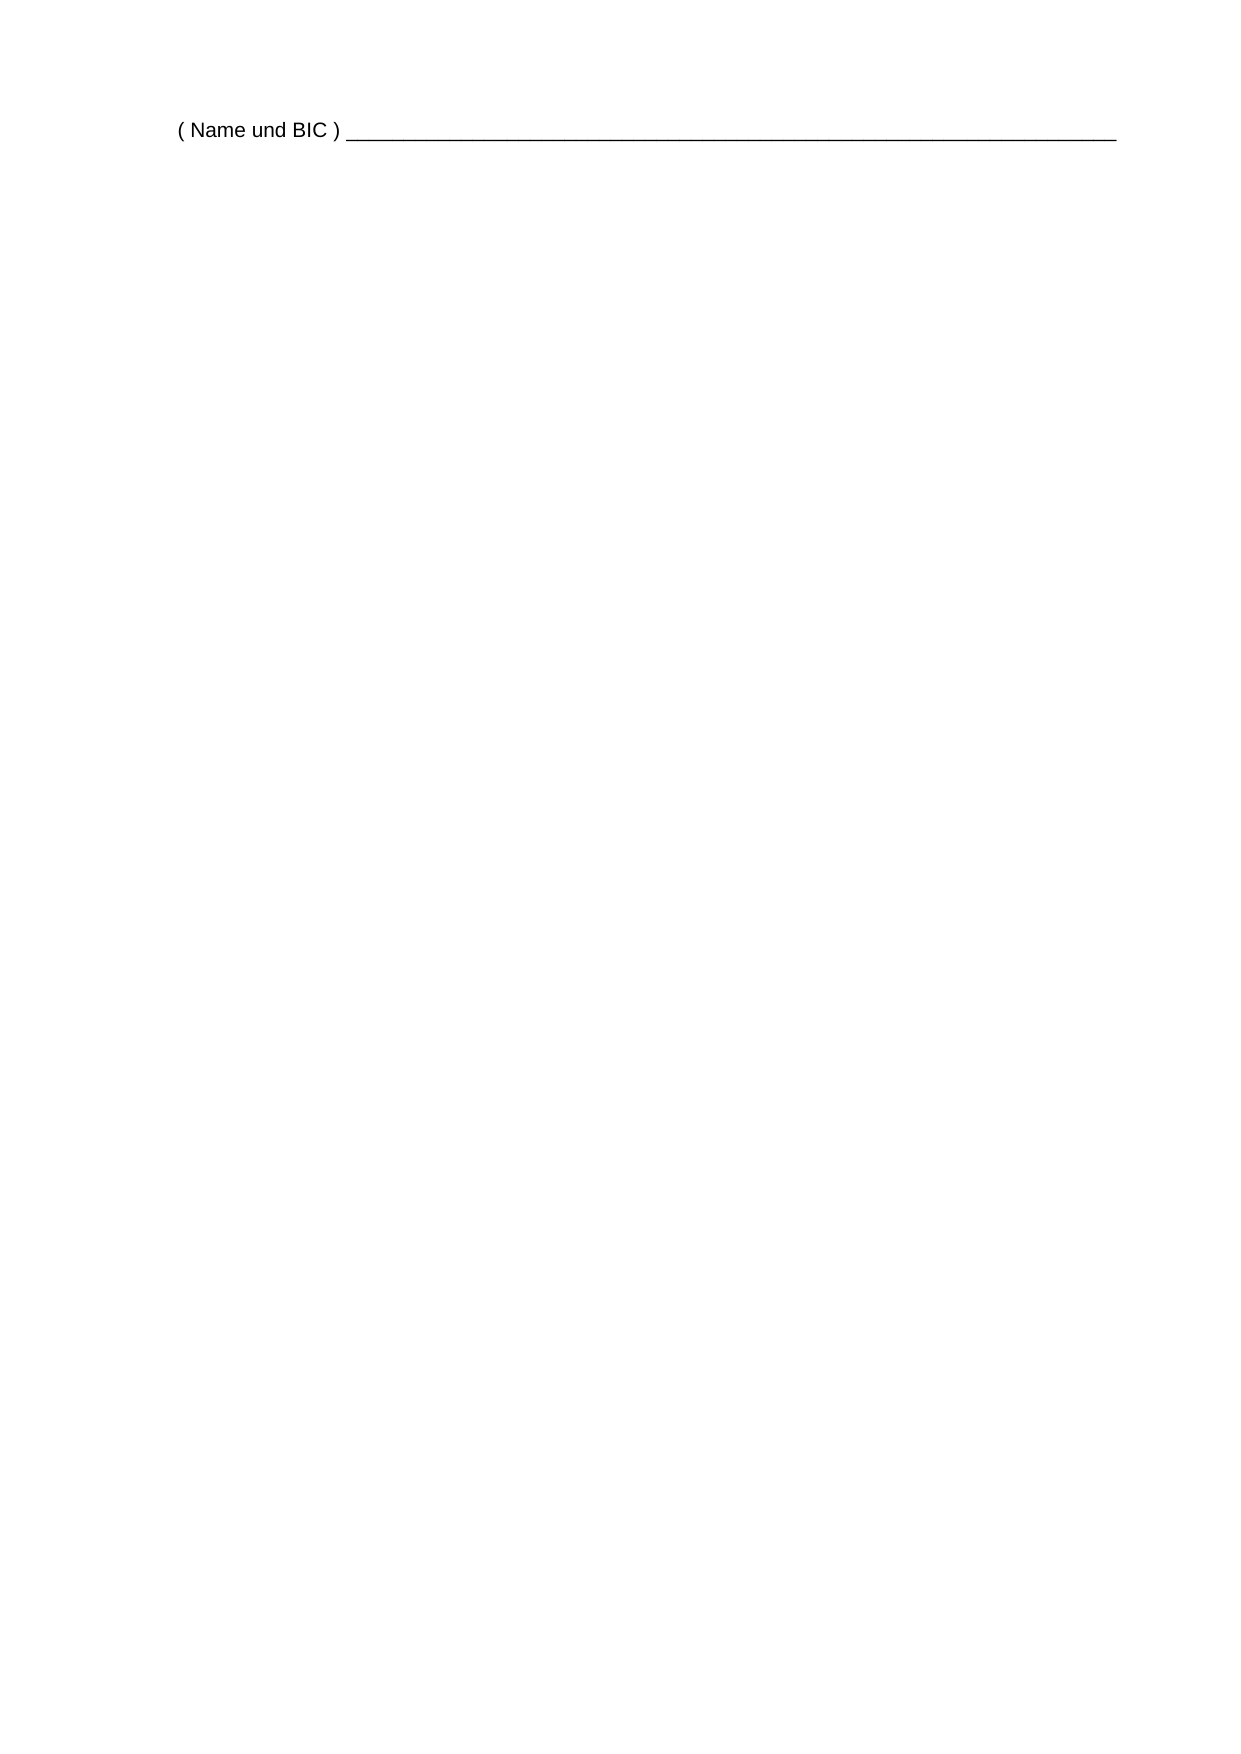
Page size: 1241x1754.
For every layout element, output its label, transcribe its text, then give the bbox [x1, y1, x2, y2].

text ( Name und BIC ) ___________________________________________________________________ [177, 118, 1122, 142]
